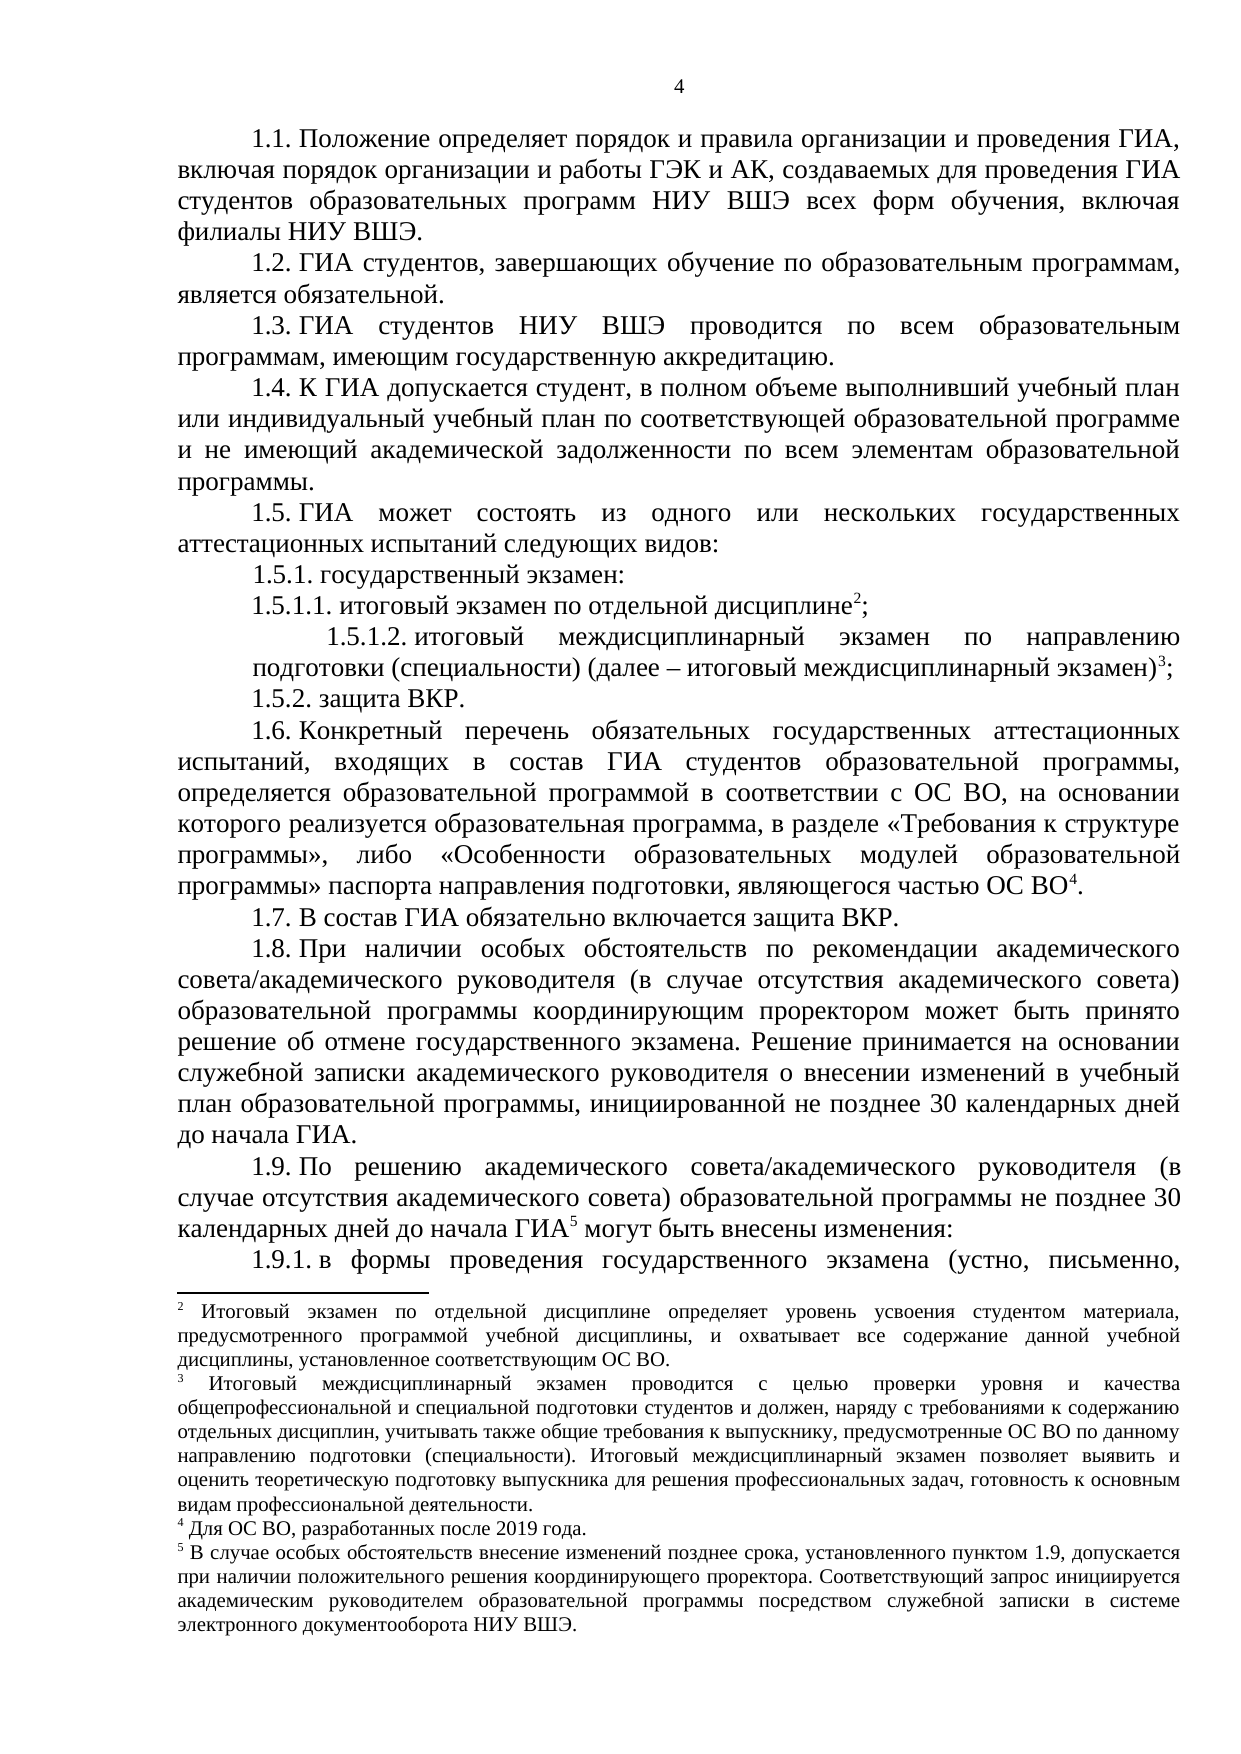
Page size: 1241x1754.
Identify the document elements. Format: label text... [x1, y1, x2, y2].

list По решению академического совета/академического руководителя (в случае отсутствия академического совета) образовательной программы не позднее 30 календарных дней до начала ГИА могут быть внесены изменения: [177, 1150, 1181, 1243]
list ГИА студентов НИУ ВШЭ проводится по всем образовательным программам, имеющим государственную аккредитацию. [177, 309, 1181, 371]
list ГИА может состоять из одного или нескольких государственных аттестационных испытаний следующих видов: [177, 496, 1181, 558]
list Положение определяет порядок и правила организации и проведения ГИА, включая порядок организации и работы ГЭК и АК, создаваемых для проведения ГИА студентов образовательных программ НИУ ВШЭ всех форм обучения, включая филиалы НИУ ВШЭ. [177, 122, 1181, 247]
list итоговый экзамен по отдельной дисциплине; [177, 589, 1181, 620]
list итоговый междисциплинарный экзамен по направлению подготовки (специальности) (далее – итоговый междисциплинарный экзамен); [252, 620, 1181, 683]
list защита ВКР. [177, 683, 1181, 714]
list К ГИА допускается студент, в полном объеме выполнивший учебный план или индивидуальный учебный план по соответствующей образовательной программе и не имеющий академической задолженности по всем элементам образовательной программы. [177, 371, 1181, 496]
list При наличии особых обстоятельств по рекомендации академического совета/академического руководителя (в случае отсутствия академического совета) образовательной программы координирующим проректором может быть принято решение об отмене государственного экзамена. Решение принимается на основании служебной записки академического руководителя о внесении изменений в учебный план образовательной программы, инициированной не позднее 30 календарных дней до начала ГИА. [177, 932, 1181, 1150]
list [177, 1243, 1181, 1274]
list государственный экзамен: [252, 558, 1181, 589]
list Конкретный перечень обязательных государственных аттестационных испытаний, входящих в состав ГИА студентов образовательной программы, определяется образовательной программой в соответствии с ОС ВО, на основании которого реализуется образовательная программа, в разделе «Требования к структуре программы», либо «Особенности образовательных модулей образовательной программы» паспорта направления подготовки, являющегося частью ОС ВО. [177, 714, 1181, 901]
list В состав ГИА обязательно включается защита ВКР. [177, 901, 1181, 932]
list ГИА студентов, завершающих обучение по образовательным программам, является обязательной. [177, 247, 1181, 309]
